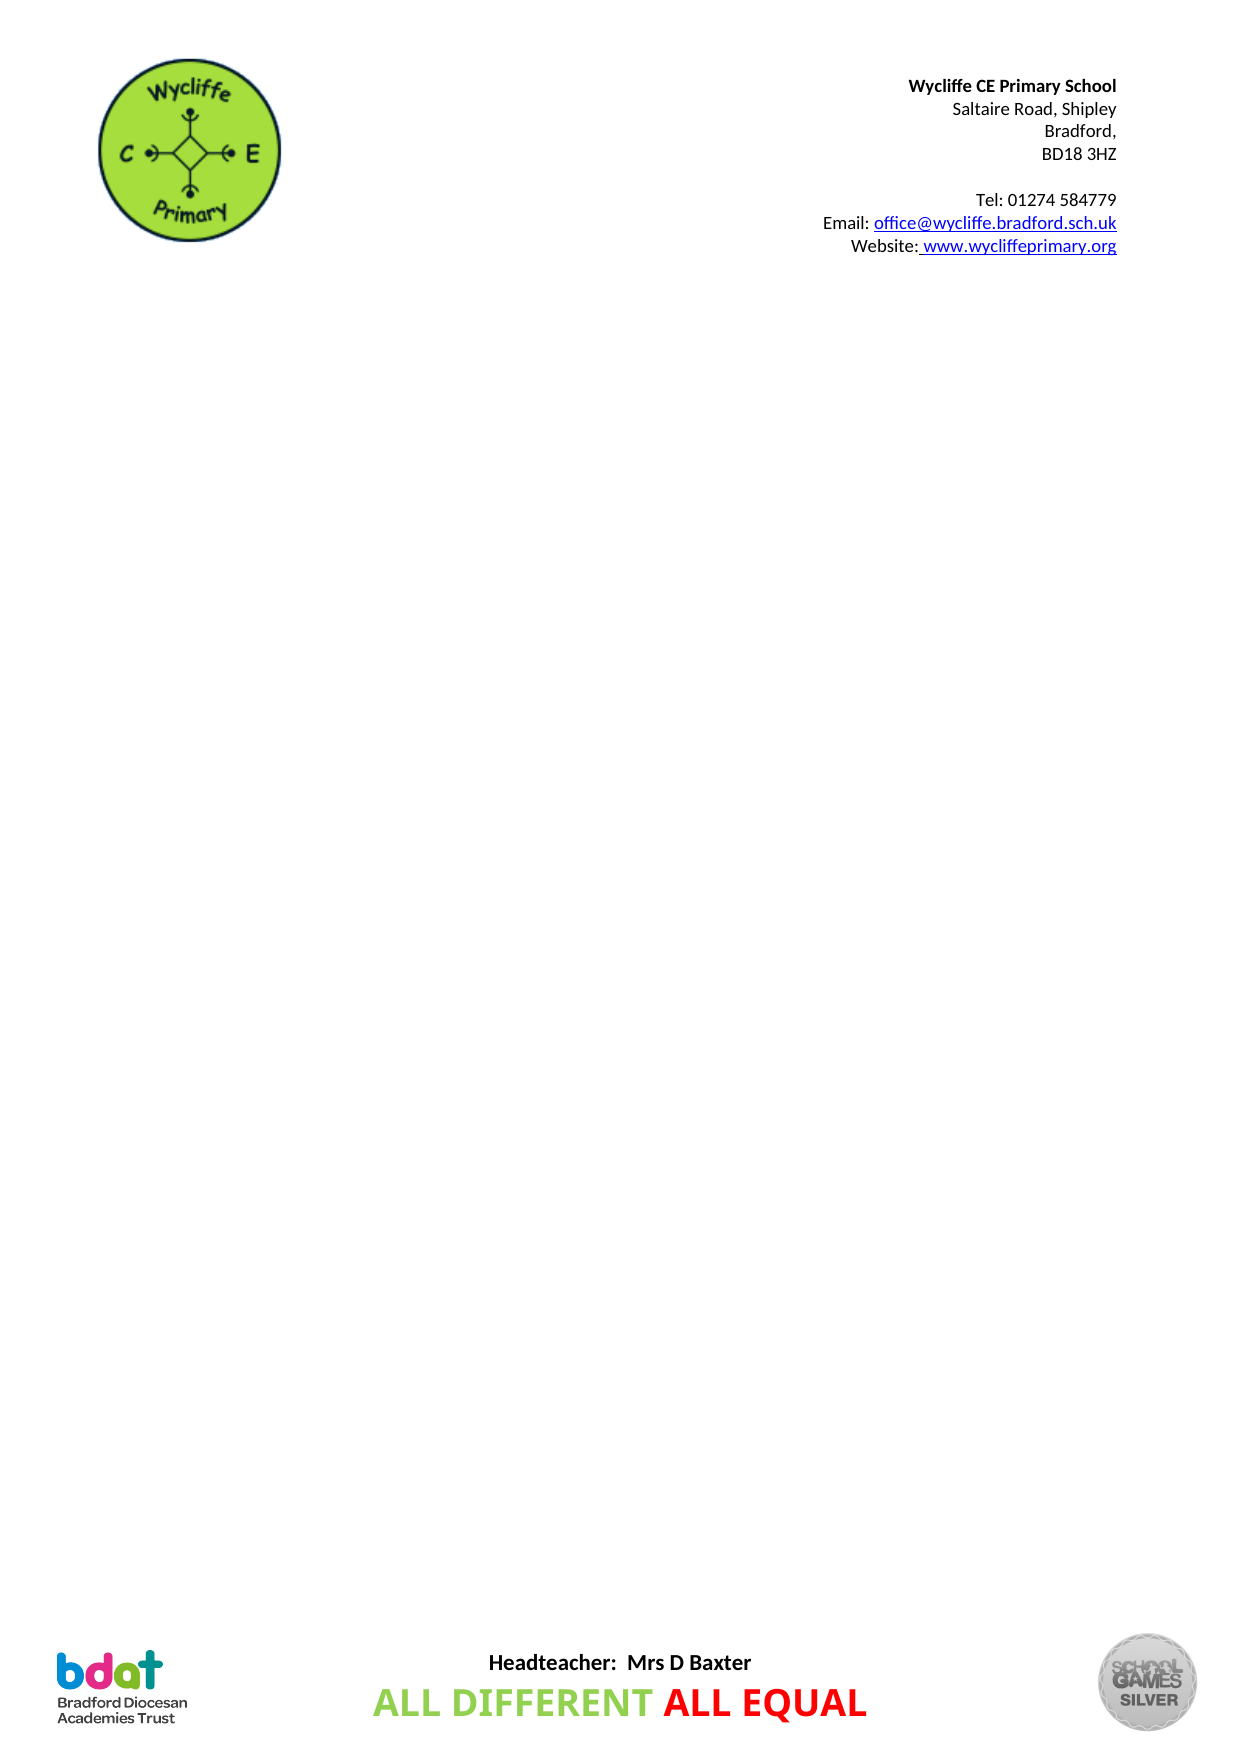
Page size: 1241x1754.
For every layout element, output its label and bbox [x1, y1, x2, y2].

picture [1096, 1631, 1199, 1733]
picture [85, 48, 298, 249]
picture [42, 1642, 194, 1734]
